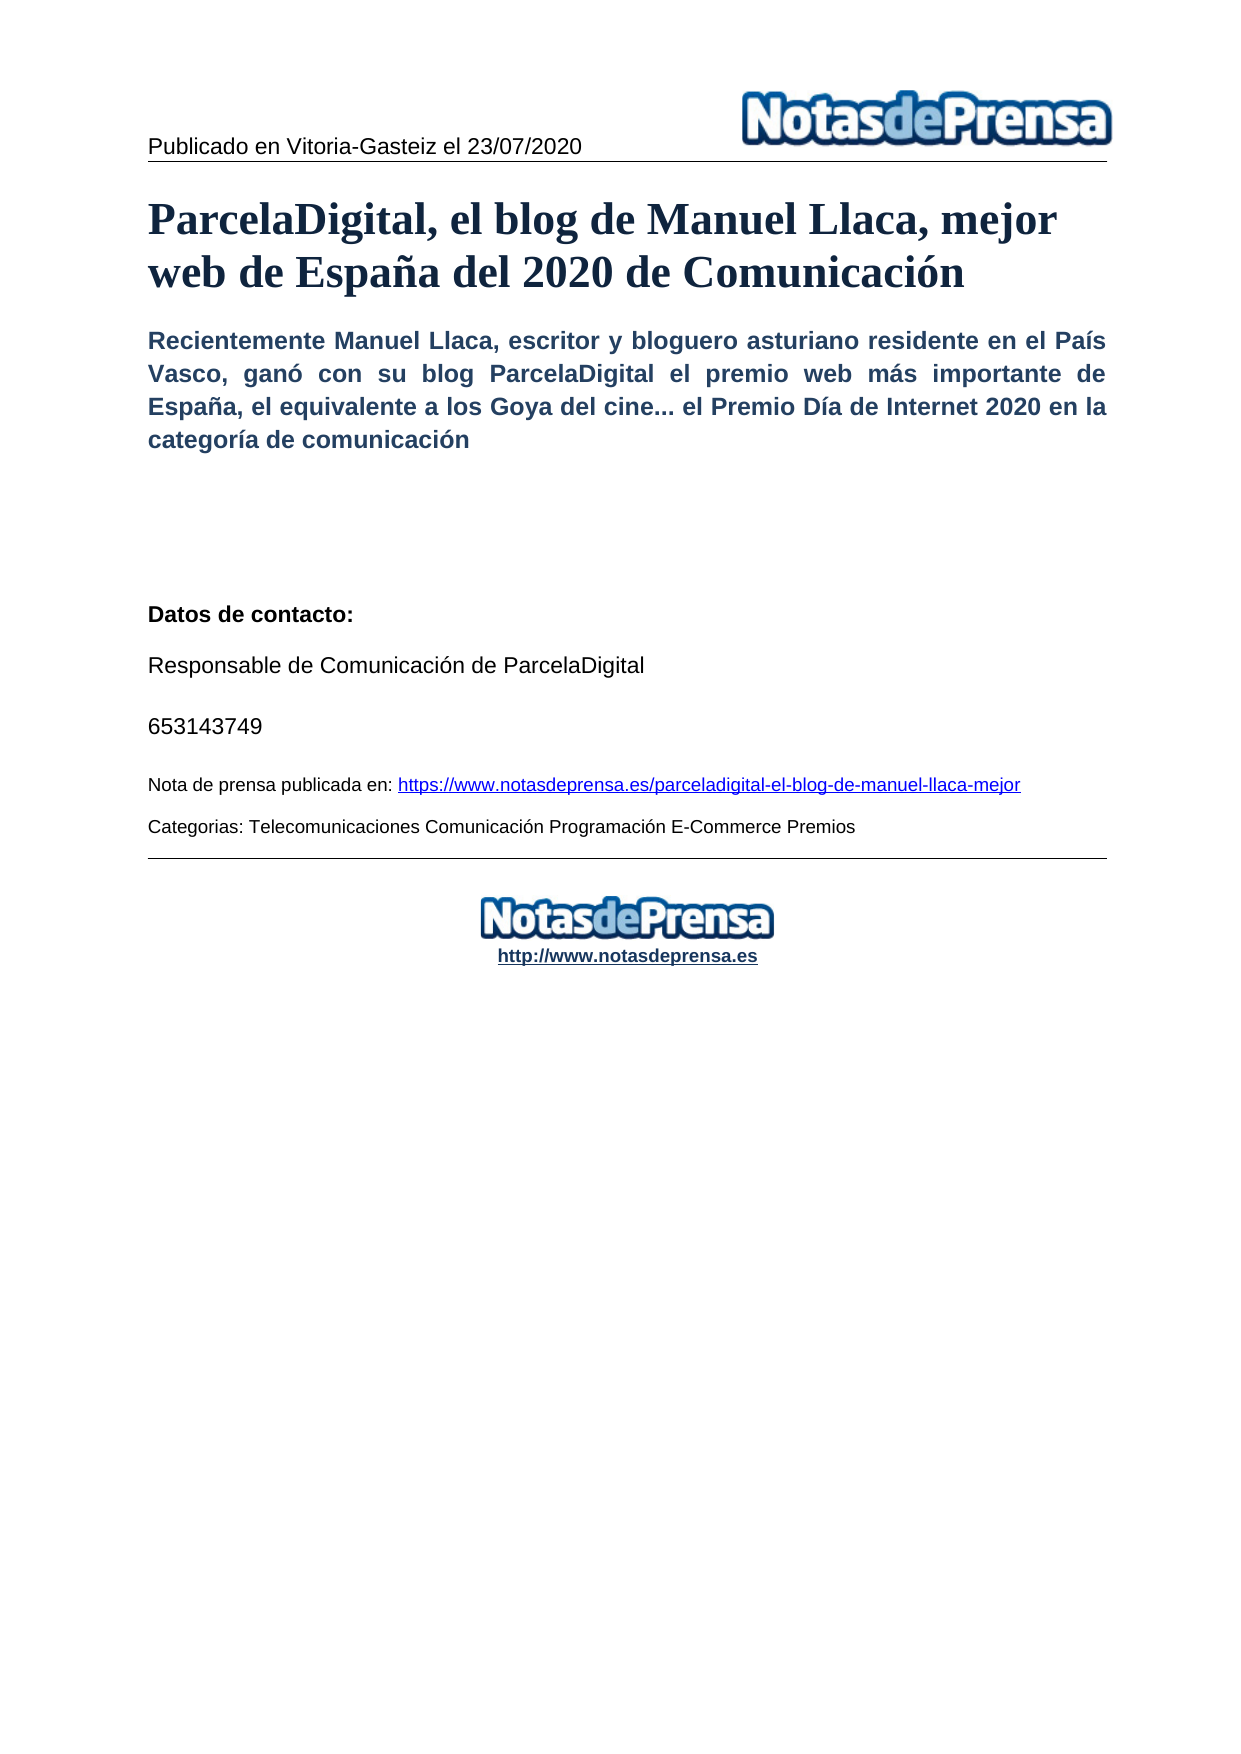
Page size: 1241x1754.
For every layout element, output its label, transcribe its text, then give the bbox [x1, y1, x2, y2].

text Publicado en Vitoria-Gasteiz el 23/07/2020 [148, 133, 1107, 161]
text Categorias: Telecomunicaciones Comunicación Programación E-Commerce Premios [148, 816, 1107, 837]
picture [742, 90, 1113, 148]
text http://www.notasdeprensa.es [148, 945, 1107, 967]
text Datos de contacto: [148, 601, 1107, 628]
subtitle ParcelaDigital, el blog de Manuel Llaca, mejor web de España del 2020 de Comunicación [148, 192, 1107, 297]
subtitle Recientemente Manuel Llaca, escritor y bloguero asturiano residente en el País Vasco, ganó con su blog ParcelaDigital el premio web más importante de España, el equivalente a los Goya del cine... el Premio Día de Internet 2020 en la categoría de comunicación [148, 326, 1107, 454]
text Responsable de Comunicación de ParcelaDigital [148, 652, 1063, 679]
text Nota de prensa publicada en: https://www.notasdeprensa.es/parceladigital-el-blog-de-manuel-llaca-mejor [148, 773, 1107, 795]
picture [480, 895, 775, 941]
text 653143749 [148, 713, 1063, 739]
